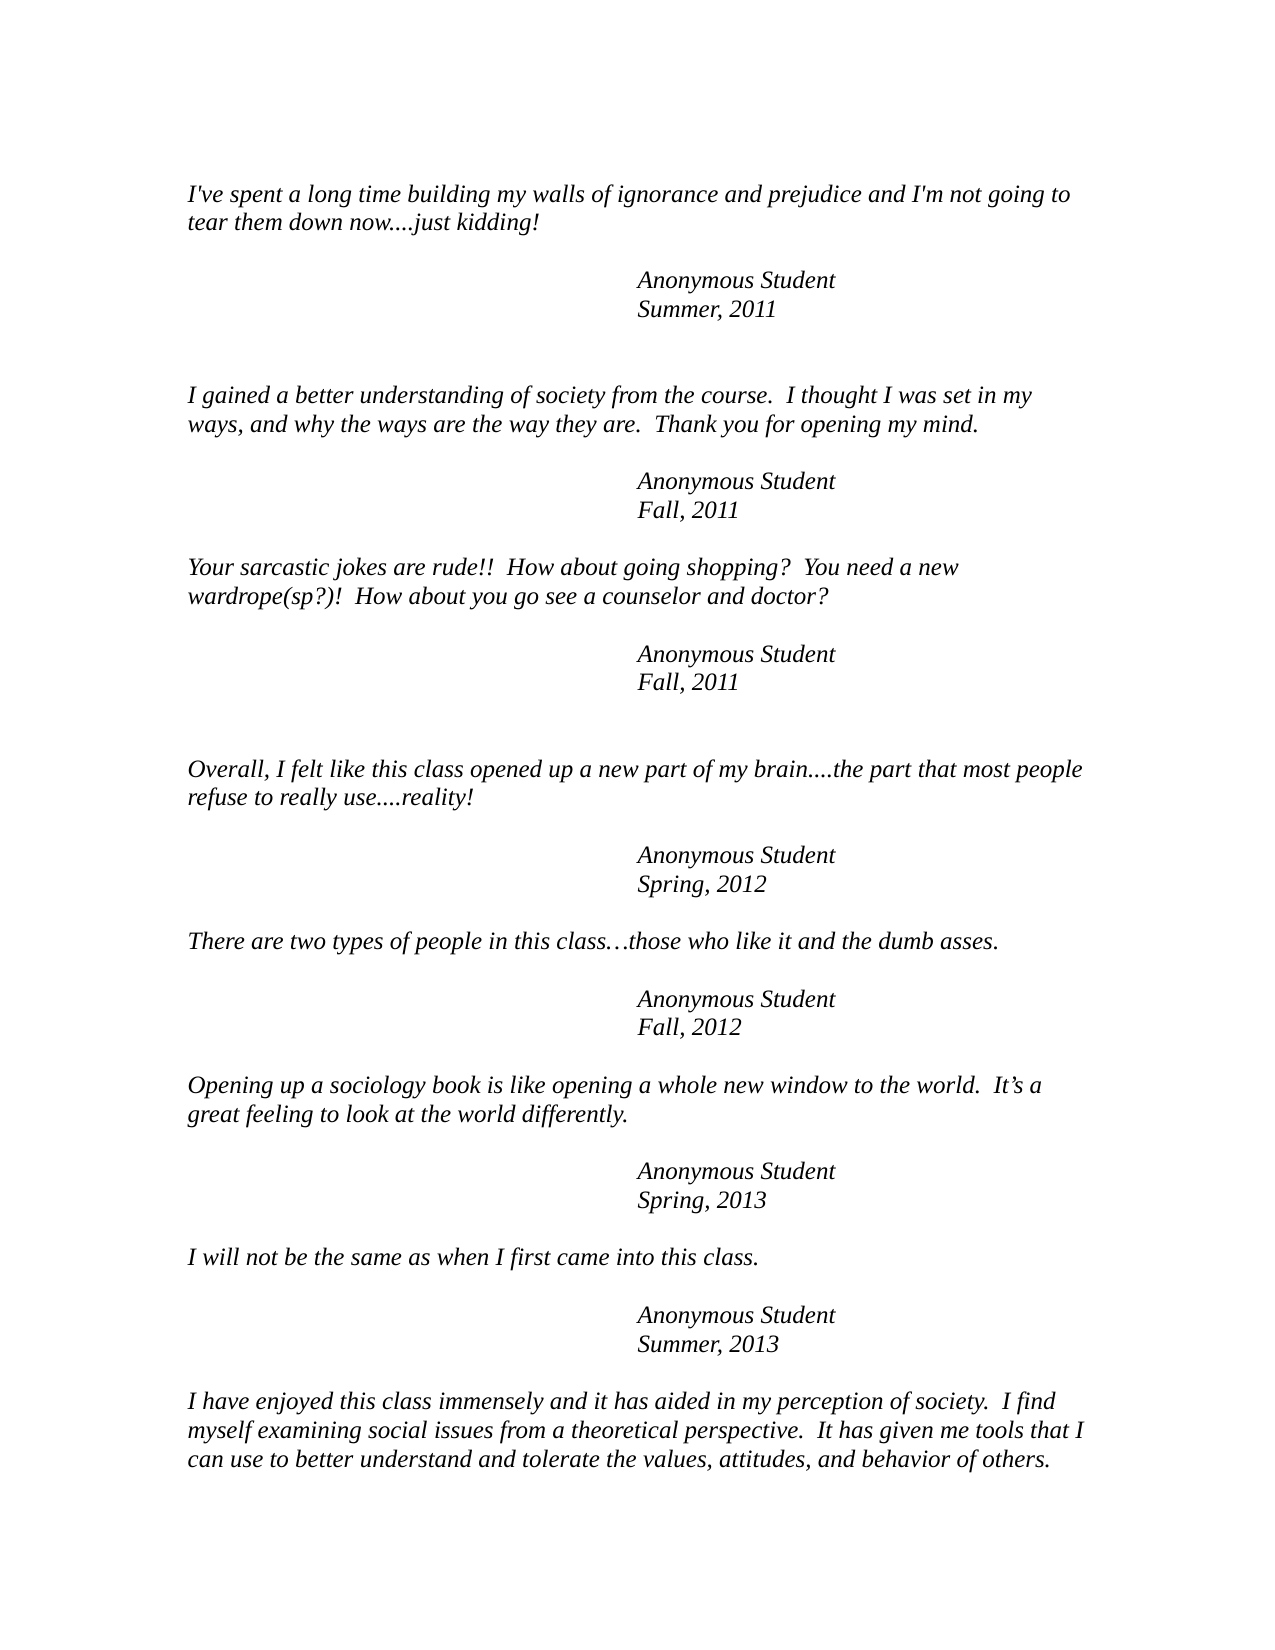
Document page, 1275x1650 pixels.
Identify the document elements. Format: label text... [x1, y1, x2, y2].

text Anonymous Student [187, 840, 1087, 869]
text There are two types of people in this class…those who like it and the dumb asses. [187, 926, 1087, 955]
text Anonymous Student [187, 265, 1087, 294]
text Anonymous Student [187, 466, 1087, 495]
text I have enjoyed this class immensely and it has aided in my perception of society. I find myself examining social issues from a theoretical perspective. It has given me tools that I can use to better understand and tolerate the values, attitudes, and behavior of others. [187, 1386, 1087, 1472]
text I've spent a long time building my walls of ignorance and prejudice and I'm not going to tear them down now....just kidding! [187, 179, 1087, 236]
text Anonymous Student [187, 1300, 1087, 1329]
text Fall, 2011 [187, 495, 1087, 524]
text Summer, 2011 [187, 294, 1087, 322]
text I gained a better understanding of society from the course. I thought I was set in my ways, and why the ways are the way they are. Thank you for opening my mind. [187, 380, 1087, 437]
text Anonymous Student [187, 1156, 1087, 1185]
text I will not be the same as when I first came into this class. [187, 1242, 1087, 1271]
text Opening up a sociology book is like opening a whole new window to the world. It’s a great feeling to look at the world differently. [187, 1070, 1087, 1127]
text Fall, 2011 [187, 667, 1087, 696]
text Fall, 2012 [187, 1012, 1087, 1041]
text Spring, 2013 [187, 1185, 1087, 1214]
text Anonymous Student [187, 639, 1087, 667]
text Your sarcastic jokes are rude!! How about going shopping? You need a new wardrope(sp?)! How about you go see a counselor and doctor? [187, 552, 1087, 610]
text Overall, I felt like this class opened up a new part of my brain....the part that most people refuse to really use....reality! [187, 754, 1087, 811]
text Anonymous Student [187, 984, 1087, 1012]
text Summer, 2013 [187, 1329, 1087, 1357]
text Spring, 2012 [187, 869, 1087, 897]
